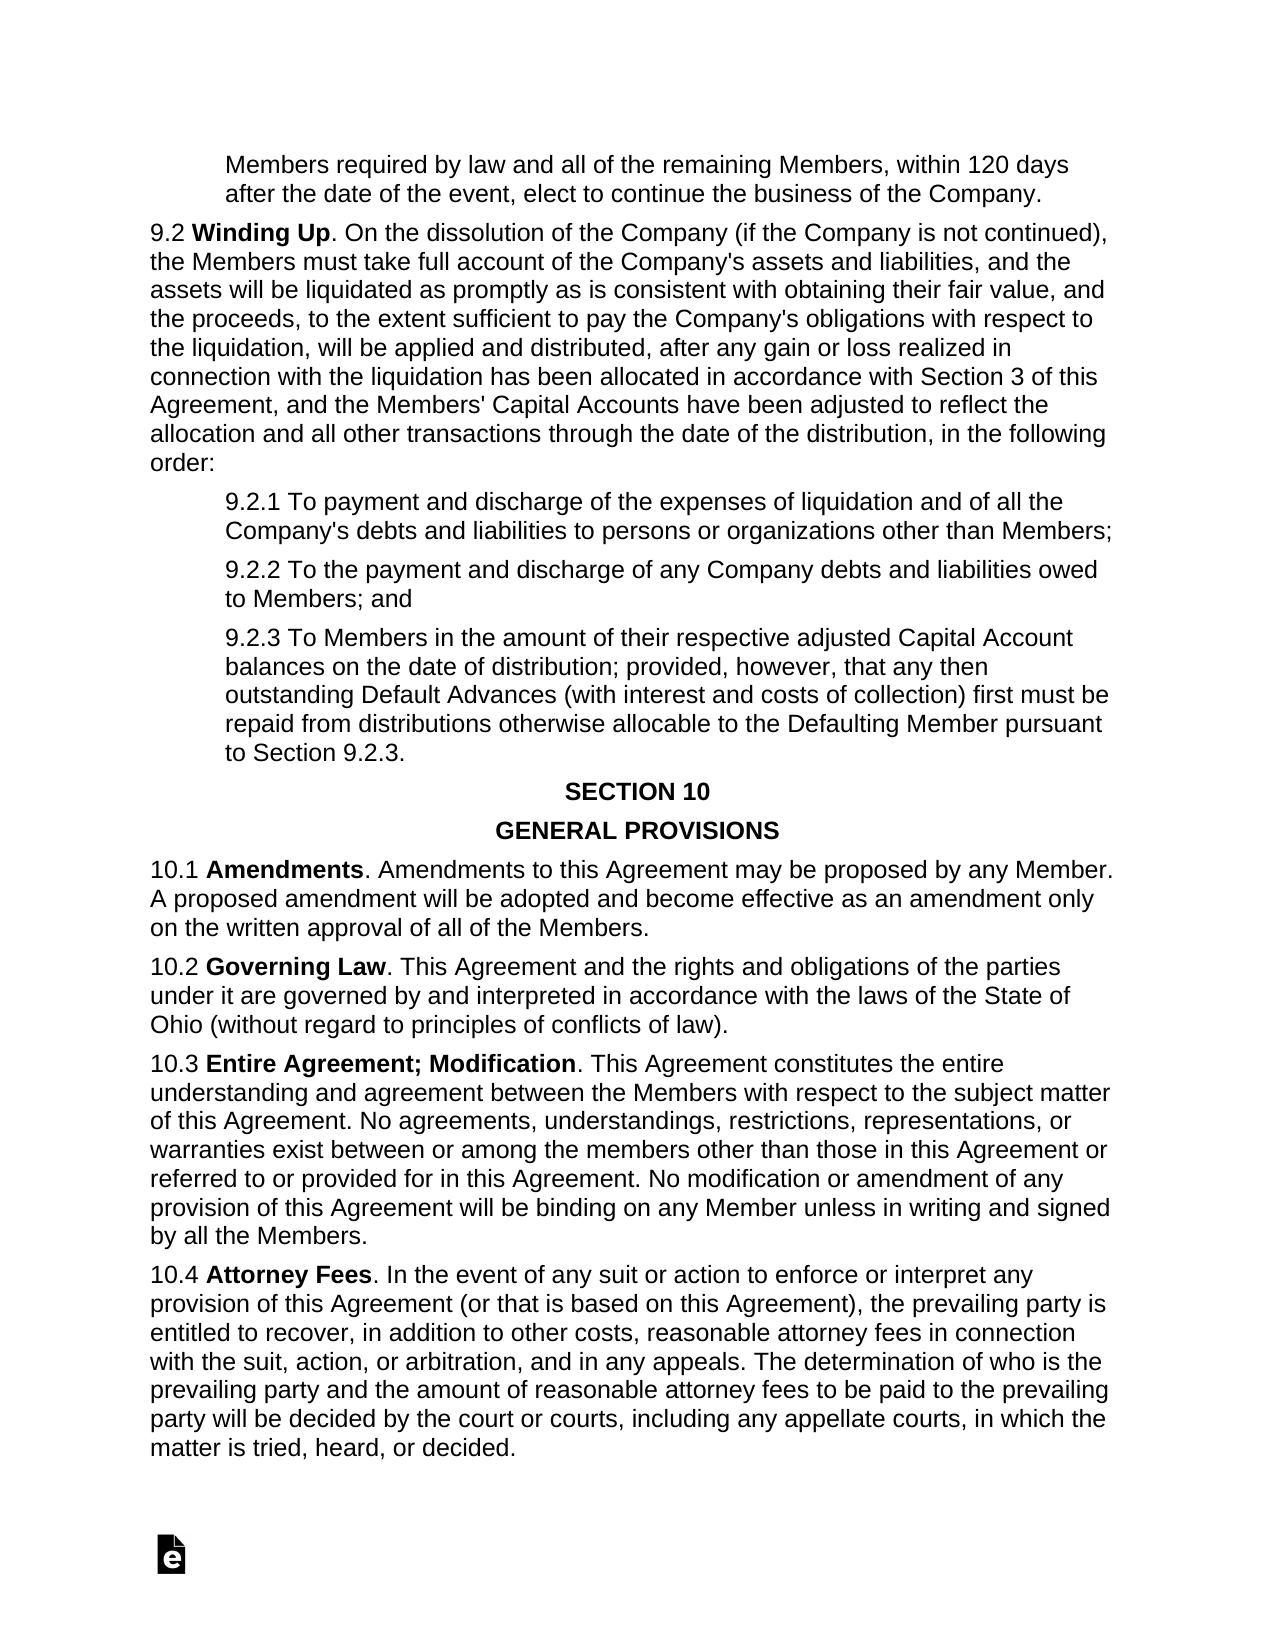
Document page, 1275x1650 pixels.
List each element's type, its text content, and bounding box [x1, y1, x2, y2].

text 10.1 Amendments. Amendments to this Agreement may be proposed by any Member. A proposed amendment will be adopted and become effective as an amendment only on the written approval of all of the Members. [150, 855, 1125, 942]
text 9.2.1 To payment and discharge of the expenses of liquidation and of all the Company's debts and liabilities to persons or organizations other than Members; [225, 487, 1125, 544]
text 10.4 Attorney Fees. In the event of any suit or action to enforce or interpret any provision of this Agreement (or that is based on this Agreement), the prevailing party is entitled to recover, in addition to other costs, reasonable attorney fees in connection with the suit, action, or arbitration, and in any appeals. The determination of who is the prevailing party and the amount of reasonable attorney fees to be paid to the prevailing party will be decided by the court or courts, including any appellate courts, in which the matter is tried, heard, or decided. [150, 1260, 1125, 1462]
text 10.2 Governing Law. This Agreement and the rights and obligations of the parties under it are governed by and interpreted in accordance with the laws of the State of Ohio (without regard to principles of conflicts of law). [150, 952, 1125, 1038]
text 9.2.2 To the payment and discharge of any Company debts and liabilities owed to Members; and [225, 555, 1125, 612]
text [225, 150, 1125, 207]
picture [150, 1533, 192, 1575]
text 9.2.3 To Members in the amount of their respective adjusted Capital Account balances on the date of distribution; provided, however, that any then outstanding Default Advances (with interest and costs of collection) first must be repaid from distributions otherwise allocable to the Defaulting Member pursuant to Section 9.2.3. [225, 623, 1125, 767]
text 10.3 Entire Agreement; Modification. This Agreement constitutes the entire understanding and agreement between the Members with respect to the subject matter of this Agreement. No agreements, understandings, restrictions, representations, or warranties exist between or among the members other than those in this Agreement or referred to or provided for in this Agreement. No modification or amendment of any provision of this Agreement will be binding on any Member unless in writing and signed by all the Members. [150, 1049, 1125, 1250]
text SECTION 10 [150, 777, 1125, 806]
text GENERAL PROVISIONS [150, 816, 1125, 845]
text 9.2 Winding Up. On the dissolution of the Company (if the Company is not continued), the Members must take full account of the Company's assets and liabilities, and the assets will be liquidated as promptly as is consistent with obtaining their fair value, and the proceeds, to the extent sufficient to pay the Company's obligations with respect to the liquidation, will be applied and distributed, after any gain or loss realized in connection with the liquidation has been allocated in accordance with Section 3 of this Agreement, and the Members' Capital Accounts have been adjusted to reflect the allocation and all other transactions through the date of the distribution, in the following order: [150, 218, 1125, 477]
